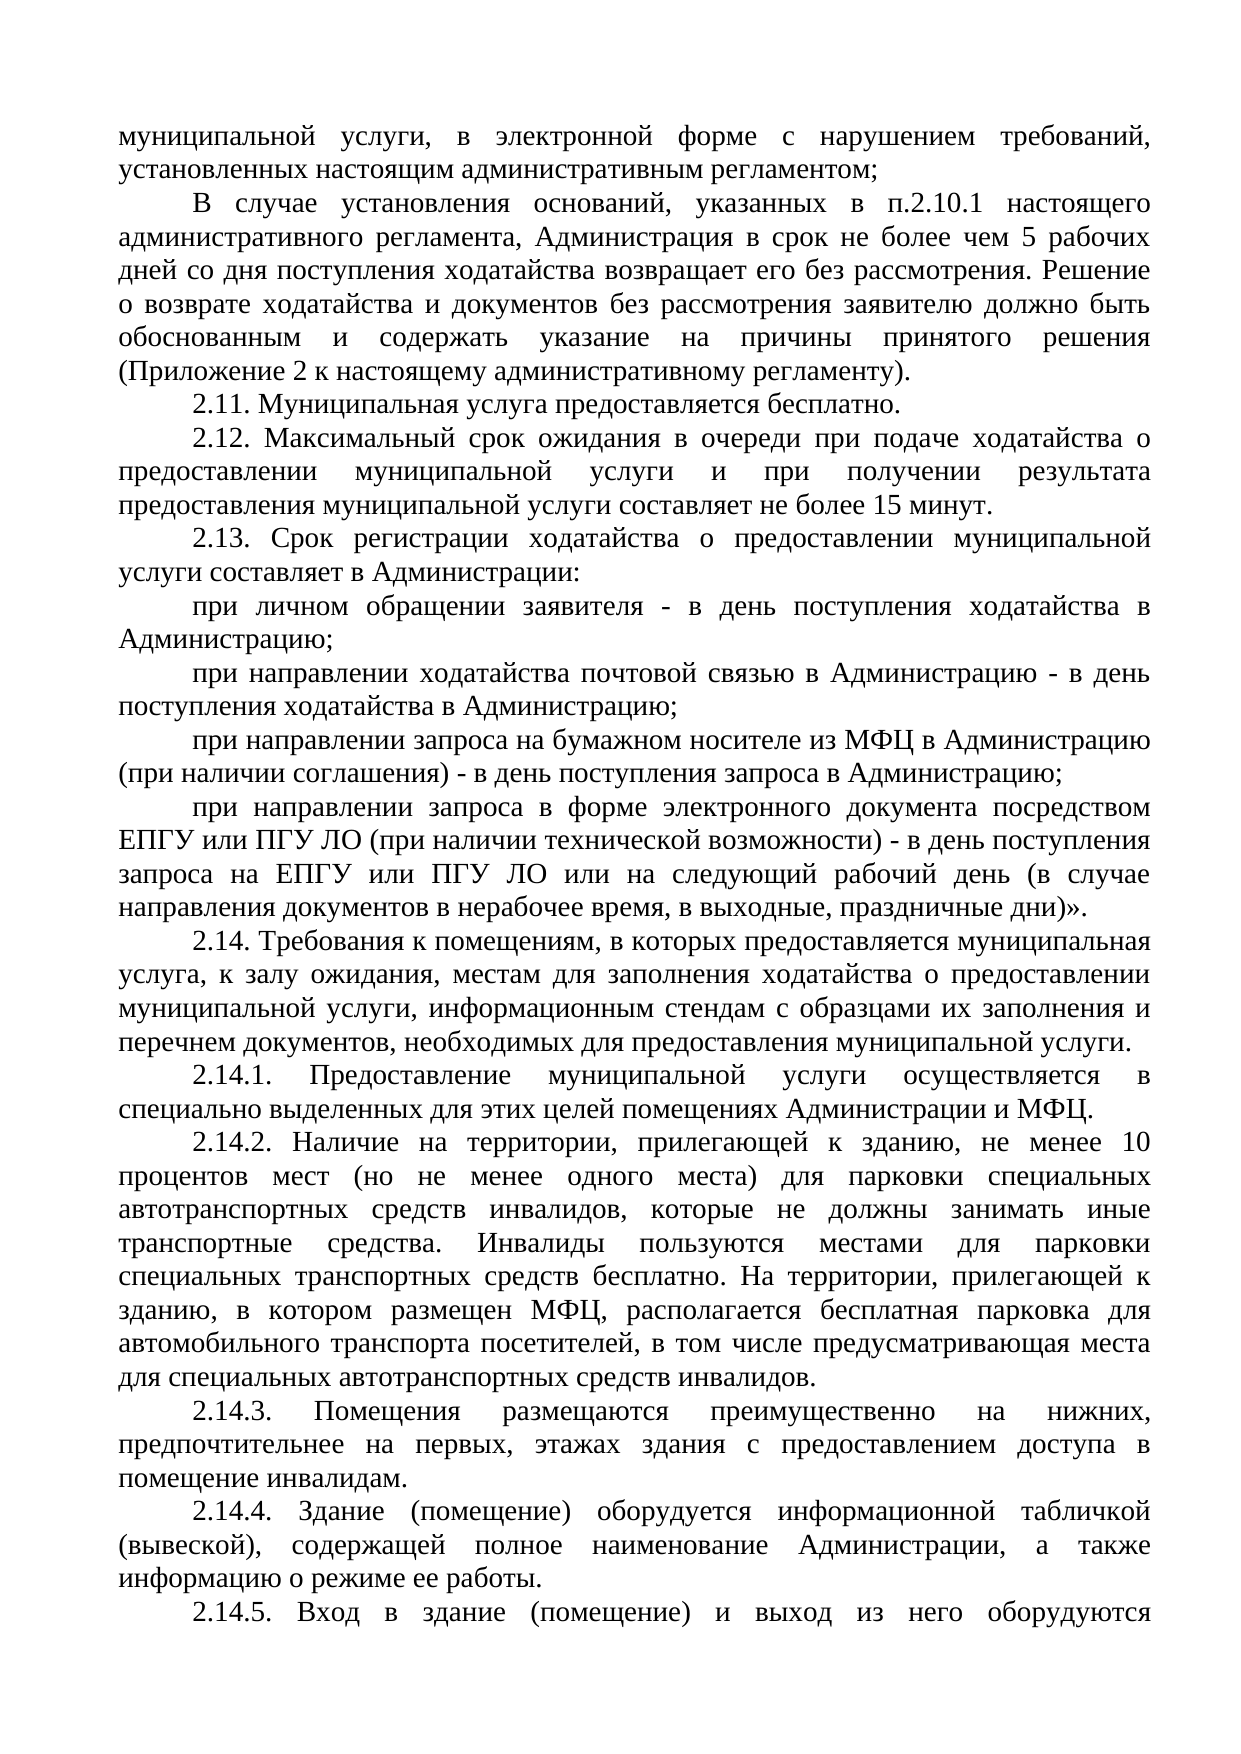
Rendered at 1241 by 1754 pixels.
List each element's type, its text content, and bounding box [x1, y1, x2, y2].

text 2.14.2. Наличие на территории, прилегающей к зданию, не менее 10 процентов мест (но не менее одного места) для парковки специальных автотранспортных средств инвалидов, которые не должны занимать иные транспортные средства. Инвалиды пользуются местами для парковки специальных транспортных средств бесплатно. На территории, прилегающей к зданию, в котором размещен МФЦ, располагается бесплатная парковка для автомобильного транспорта посетителей, в том числе предусматривающая места для специальных автотранспортных средств инвалидов. [118, 1124, 1152, 1393]
text 2.14.3. Помещения размещаются преимущественно на нижних, предпочтительнее на первых, этажах здания с предоставлением доступа в помещение инвалидам. [118, 1393, 1152, 1493]
text 2.13. Срок регистрации ходатайства о предоставлении муниципальной услуги составляет в Администрации: [118, 521, 1152, 588]
text при направлении запроса в форме электронного документа посредством ЕПГУ или ПГУ ЛО (при наличии технической возможности) - в день поступления запроса на ЕПГУ или ПГУ ЛО или на следующий рабочий день (в случае направления документов в нерабочее время, в выходные, праздничные дни)». [118, 789, 1152, 923]
text 2.14. Требования к помещениям, в которых предоставляется муниципальная услуга, к залу ожидания, местам для заполнения ходатайства о предоставлении муниципальной услуги, информационным стендам с образцами их заполнения и перечнем документов, необходимых для предоставления муниципальной услуги. [118, 923, 1152, 1057]
text при направлении запроса на бумажном носителе из МФЦ в Администрацию (при наличии соглашения) - в день поступления запроса в Администрацию; [118, 722, 1152, 789]
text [118, 1594, 1152, 1627]
text 2.11. Муниципальная услуга предоставляется бесплатно. [118, 386, 1152, 420]
text 2.14.4. Здание (помещение) оборудуется информационной табличкой (вывеской), содержащей полное наименование Администрации, а также информацию о режиме ее работы. [118, 1493, 1152, 1594]
text В случае установления оснований, указанных в п.2.10.1 настоящего административного регламента, Администрация в срок не более чем 5 рабочих дней со дня поступления ходатайства возвращает его без рассмотрения. Решение о возврате ходатайства и документов без рассмотрения заявителю должно быть обоснованным и содержать указание на причины принятого решения (Приложение 2 к настоящему административному регламенту). [118, 185, 1152, 386]
text 2.14.1. Предоставление муниципальной услуги осуществляется в специально выделенных для этих целей помещениях Администрации и МФЦ. [118, 1057, 1152, 1124]
text при личном обращении заявителя - в день поступления ходатайства в Администрацию; [118, 588, 1152, 655]
text 2.12. Максимальный срок ожидания в очереди при подаче ходатайства о предоставлении муниципальной услуги и при получении результата предоставления муниципальной услуги составляет не более 15 минут. [118, 420, 1152, 521]
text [118, 118, 1152, 185]
text при направлении ходатайства почтовой связью в Администрацию - в день поступления ходатайства в Администрацию; [118, 655, 1152, 722]
